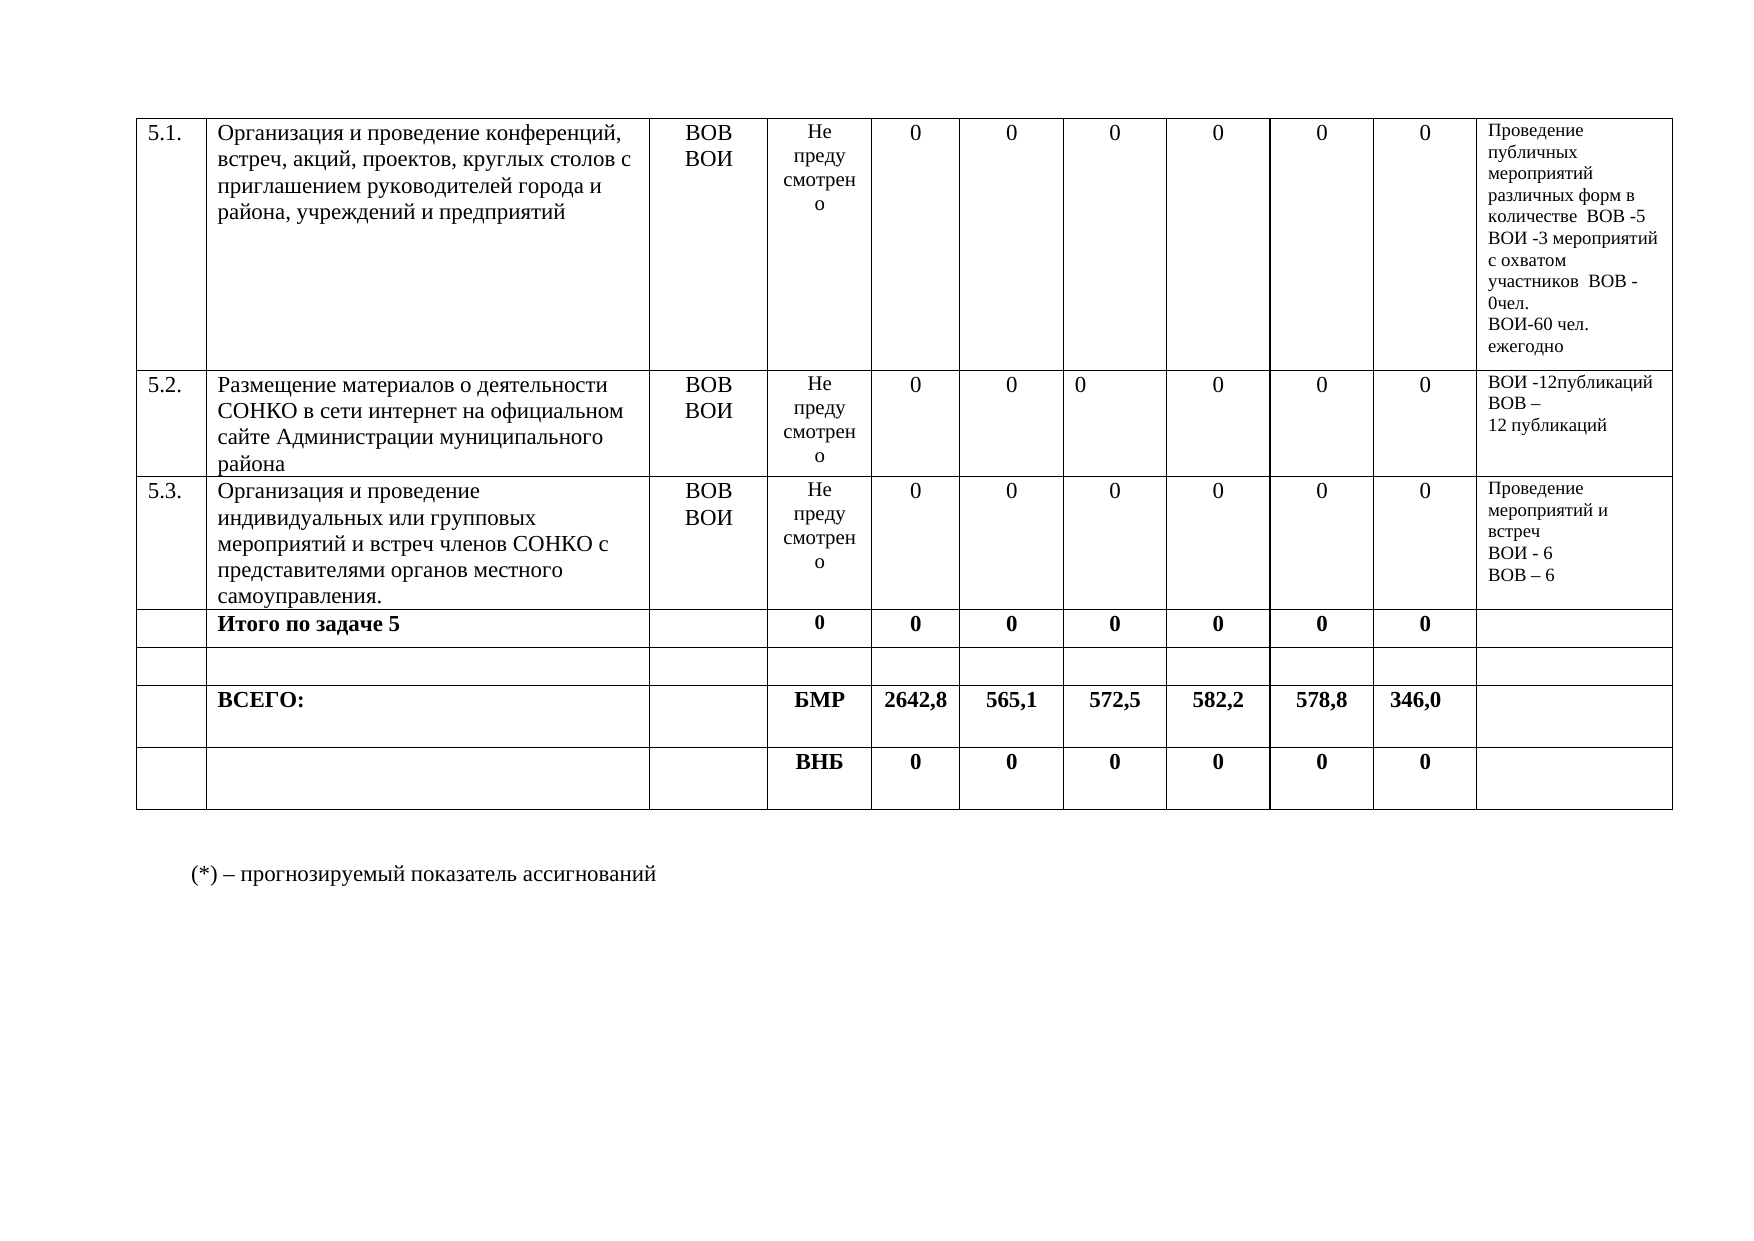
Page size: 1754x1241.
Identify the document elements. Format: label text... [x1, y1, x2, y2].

table_cell Не преду смотрено [768, 477, 871, 609]
table_cell 0 [1271, 119, 1373, 370]
table_cell Не преду смотрено [768, 119, 871, 370]
table_cell [207, 648, 649, 684]
table_cell 0 [960, 610, 1063, 647]
table_cell 0 [1271, 748, 1373, 809]
table_cell [768, 648, 871, 684]
table_cell 0 [960, 748, 1063, 809]
table_cell [1374, 648, 1476, 684]
table_cell 5.1. [137, 119, 206, 370]
table_cell 2642,8 [872, 686, 959, 747]
table_cell 0 [1167, 748, 1269, 809]
table_cell [137, 648, 206, 684]
table_cell 0 [872, 119, 959, 370]
table_cell [650, 686, 767, 747]
table_cell [872, 648, 959, 684]
table_cell 0 [1374, 371, 1476, 476]
table_cell Размещение материалов о деятельности СОНКО в сети интернет на официальном сайте Администрации муниципального района [207, 371, 649, 476]
table_cell 0 [1374, 119, 1476, 370]
table_cell ВОВ ВОИ [650, 371, 767, 476]
table_cell 572,5 [1064, 686, 1166, 747]
table_cell [137, 686, 206, 747]
table_cell 0 [768, 610, 871, 647]
table_cell 0 [1064, 119, 1166, 370]
table_cell Проведение мероприятий и встреч ВОИ - 6 ВОВ – 6 [1477, 477, 1672, 609]
table_cell [650, 610, 767, 647]
table_cell 0 [872, 748, 959, 809]
table_cell ВОВ ВОИ [650, 477, 767, 609]
table_cell [1477, 748, 1672, 809]
table_cell ВОИ -12публикаций ВОВ – 12 публикаций [1477, 371, 1672, 476]
table_cell 0 [872, 610, 959, 647]
table_cell 582,2 [1167, 686, 1269, 747]
table_cell [1477, 610, 1672, 647]
table_cell 0 [1271, 371, 1373, 476]
table_cell 0 [960, 371, 1063, 476]
table_cell Организация и проведение конференций, встреч, акций, проектов, круглых столов с приглашением руководителей города и района, учреждений и предприятий [207, 119, 649, 370]
table_cell 0 [1374, 477, 1476, 609]
table_cell Проведение публичных мероприятий различных форм в количестве ВОВ -5 ВОИ -3 мероприятий с охватом участников ВОВ -0чел. ВОИ-60 чел. ежегодно [1477, 119, 1672, 370]
table_cell ВНБ [768, 748, 871, 809]
table_cell 0 [960, 119, 1063, 370]
table_cell 578,8 [1271, 686, 1373, 747]
table_cell 5.3. [137, 477, 206, 609]
table_cell [650, 648, 767, 684]
table_cell Не преду смотрено [768, 371, 871, 476]
table_cell [1477, 686, 1672, 747]
table_cell [207, 748, 649, 809]
table_cell ВОВ ВОИ [650, 119, 767, 370]
table_cell Организация и проведение индивидуальных или групповых мероприятий и встреч членов СОНКО с представителями органов местного самоуправления. [207, 477, 649, 609]
table_cell 346,0 [1374, 686, 1476, 747]
table_cell [137, 748, 206, 809]
table_cell [960, 648, 1063, 684]
table_cell [1271, 648, 1373, 684]
table_cell 0 [1167, 610, 1269, 647]
table_cell БМР [768, 686, 871, 747]
table_cell 0 [1064, 610, 1166, 647]
table_cell 0 [1064, 748, 1166, 809]
table_cell 0 [1374, 748, 1476, 809]
table_cell 5.2. [137, 371, 206, 476]
table_cell 0 [1271, 477, 1373, 609]
table_cell 0 [872, 477, 959, 609]
table_cell [1064, 648, 1166, 684]
table_cell [137, 610, 206, 647]
table_cell 0 [1167, 119, 1269, 370]
text (*) – прогнозируемый показатель ассигнований [185, 860, 1636, 886]
table_cell [1167, 648, 1269, 684]
table_cell 0 [960, 477, 1063, 609]
table_cell [1477, 648, 1672, 684]
table_cell [650, 748, 767, 809]
table_cell 0 [1064, 371, 1166, 476]
table_cell ВСЕГО: [207, 686, 649, 747]
table_cell 565,1 [960, 686, 1063, 747]
table_cell 0 [1064, 477, 1166, 609]
table_cell 0 [1167, 477, 1269, 609]
table_cell 0 [1167, 371, 1269, 476]
table_cell 0 [1374, 610, 1476, 647]
table_cell 0 [872, 371, 959, 476]
table_cell Итого по задаче 5 [207, 610, 649, 647]
table_cell 0 [1271, 610, 1373, 647]
